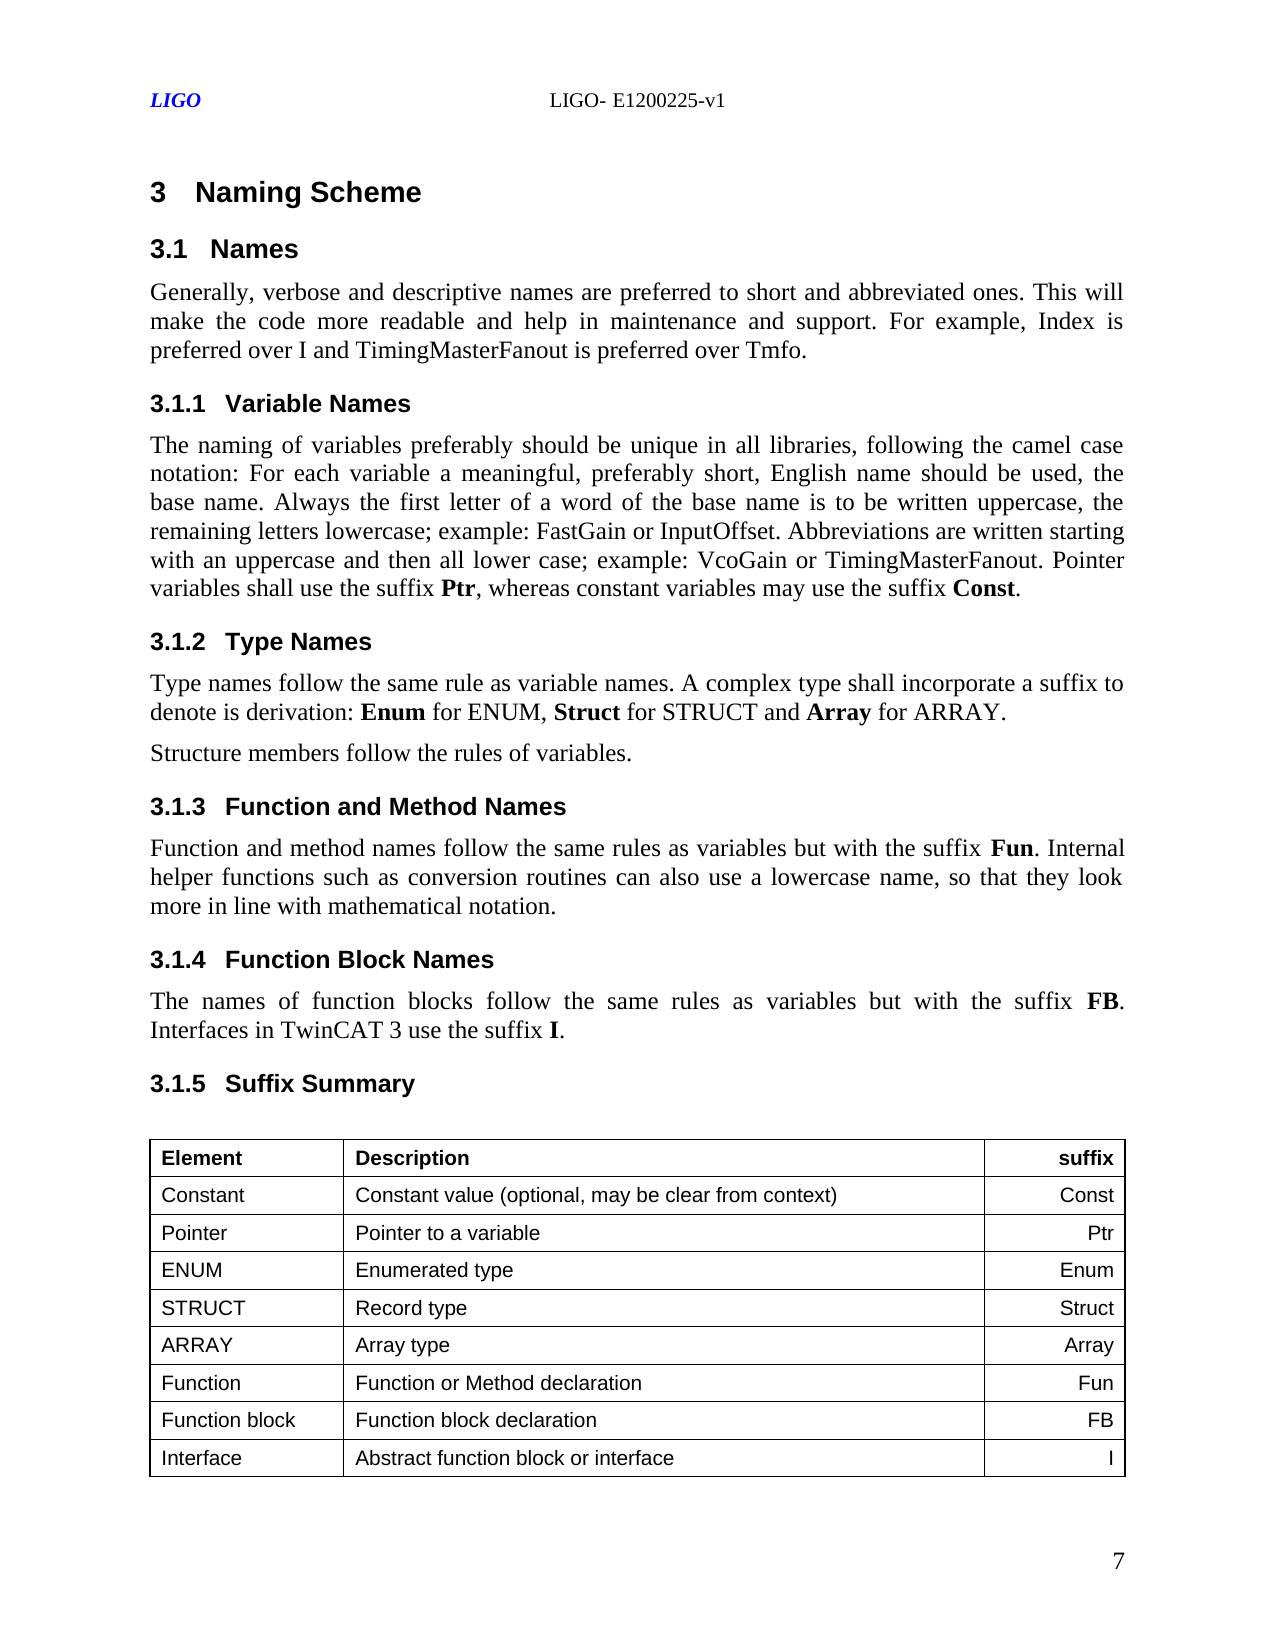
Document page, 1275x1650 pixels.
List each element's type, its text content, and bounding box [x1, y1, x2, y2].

subtitle Function Block Names [150, 945, 1125, 973]
table_cell Enumerated type [344, 1252, 984, 1288]
table_cell Pointer [151, 1215, 343, 1251]
table_cell Enum [985, 1252, 1124, 1288]
table_cell Constant [151, 1177, 343, 1213]
table_cell Function or Method declaration [344, 1365, 984, 1401]
table_cell STRUCT [151, 1290, 343, 1326]
table_cell Record type [344, 1290, 984, 1326]
table_header suffix [985, 1140, 1124, 1176]
table_header Element [151, 1140, 343, 1176]
table_cell Const [985, 1177, 1124, 1213]
text The naming of variables preferably should be unique in all libraries, following the camel case notation: For each variable a meaningful, preferably short, English name should be used, the base name. Always the first letter of a word of the base name is to be written uppercase, the remaining letters lowercase; example: FastGain or InputOffset. Abbreviations are written starting with an uppercase and then all lower case; example: VcoGain or TimingMasterFanout. Pointer variables shall use the suffix Ptr, whereas constant variables may use the suffix Const. [150, 430, 1125, 602]
table_cell I [985, 1440, 1124, 1476]
subtitle Type Names [150, 627, 1125, 656]
table_cell ENUM [151, 1252, 343, 1288]
text Generally, verbose and descriptive names are preferred to short and abbreviated ones. This will make the code more readable and help in maintenance and support. For example, Index is preferred over I and TimingMasterFanout is preferred over Tmfo. [150, 277, 1125, 363]
table_cell Function block declaration [344, 1402, 984, 1438]
text The names of function blocks follow the same rules as variables but with the suffix FB. Interfaces in TwinCAT 3 use the suffix I. [150, 986, 1125, 1043]
subtitle Suffix Summary [150, 1068, 1125, 1097]
table_cell Function [151, 1365, 343, 1401]
subtitle Naming Scheme [150, 175, 1125, 208]
text Type names follow the same rule as variable names. A complex type shall incorporate a suffix to denote is derivation: Enum for ENUM, Struct for STRUCT and Array for ARRAY. [150, 668, 1125, 726]
table_cell FB [985, 1402, 1124, 1438]
subtitle Variable Names [150, 388, 1125, 417]
table_cell Interface [151, 1440, 343, 1476]
table_cell Pointer to a variable [344, 1215, 984, 1251]
table_cell Ptr [985, 1215, 1124, 1251]
subtitle Names [150, 233, 1125, 265]
table_cell ARRAY [151, 1327, 343, 1363]
text Structure members follow the rules of variables. [150, 738, 1125, 767]
table_cell Constant value (optional, may be clear from context) [344, 1177, 984, 1213]
text Function and method names follow the same rules as variables but with the suffix Fun. Internal helper functions such as conversion routines can also use a lowercase name, so that they look more in line with mathematical notation. [150, 833, 1125, 920]
table_cell Fun [985, 1365, 1124, 1401]
table_cell Struct [985, 1290, 1124, 1326]
table_cell Array type [344, 1327, 984, 1363]
table_header Description [344, 1140, 984, 1176]
table_cell Array [985, 1327, 1124, 1363]
subtitle Function and Method Names [150, 792, 1125, 821]
table_cell Function block [151, 1402, 343, 1438]
table_cell Abstract function block or interface [344, 1440, 984, 1476]
